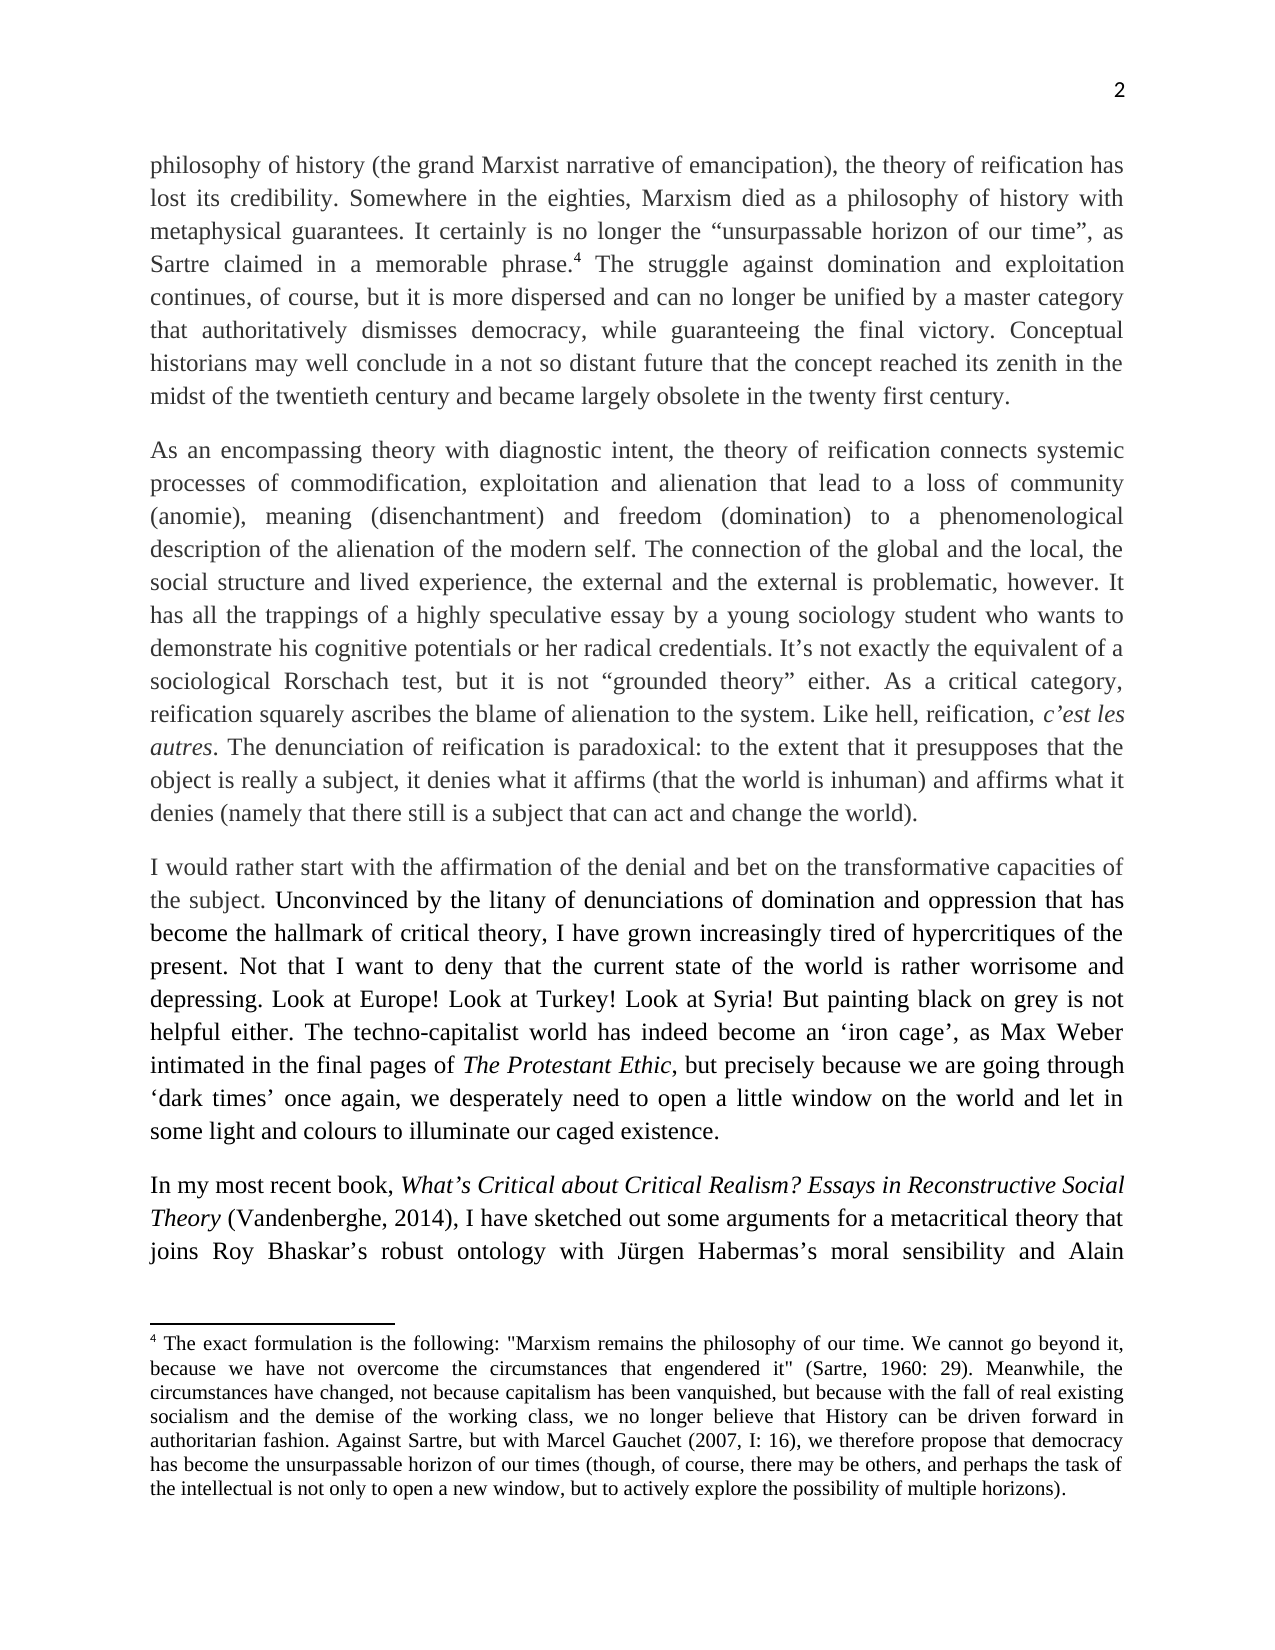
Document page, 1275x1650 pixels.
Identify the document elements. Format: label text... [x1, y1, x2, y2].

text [150, 1170, 1125, 1265]
text I would rather start with the affirmation of the denial and bet on the transformative capacities of the subject. Unconvinced by the litany of denunciations of domination and oppression that has become the hallmark of critical theory, I have grown increasingly tired of hypercritiques of the present. Not that I want to deny that the current state of the world is rather worrisome and depressing. Look at Europe! Look at Turkey! Look at Syria! But painting black on grey is not helpful either. The techno-capitalist world has indeed become an ‘iron cage’, as Max Weber intimated in the final pages of The Protestant Ethic, but precisely because we are going through ‘dark times’ once again, we desperately need to open a little window on the world and let in some light and colours to illuminate our caged existence. [150, 852, 1125, 1145]
text As an encompassing theory with diagnostic intent, the theory of reification connects systemic processes of commodification, exploitation and alienation that lead to a loss of community (anomie), meaning (disenchantment) and freedom (domination) to a phenomenological description of the alienation of the modern self. The connection of the global and the local, the social structure and lived experience, the external and the external is problematic, however. It has all the trappings of a highly speculative essay by a young sociology student who wants to demonstrate his cognitive potentials or her radical credentials. It’s not exactly the equivalent of a sociological Rorschach test, but it is not “grounded theory” either. As a critical category, reification squarely ascribes the blame of alienation to the system. Like hell, reification, c’est les autres. The denunciation of reification is paradoxical: to the extent that it presupposes that the object is really a subject, it denies what it affirms (that the world is inhuman) and affirms what it denies (namely that there still is a subject that can act and change the world). [150, 435, 1125, 827]
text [150, 150, 1125, 410]
